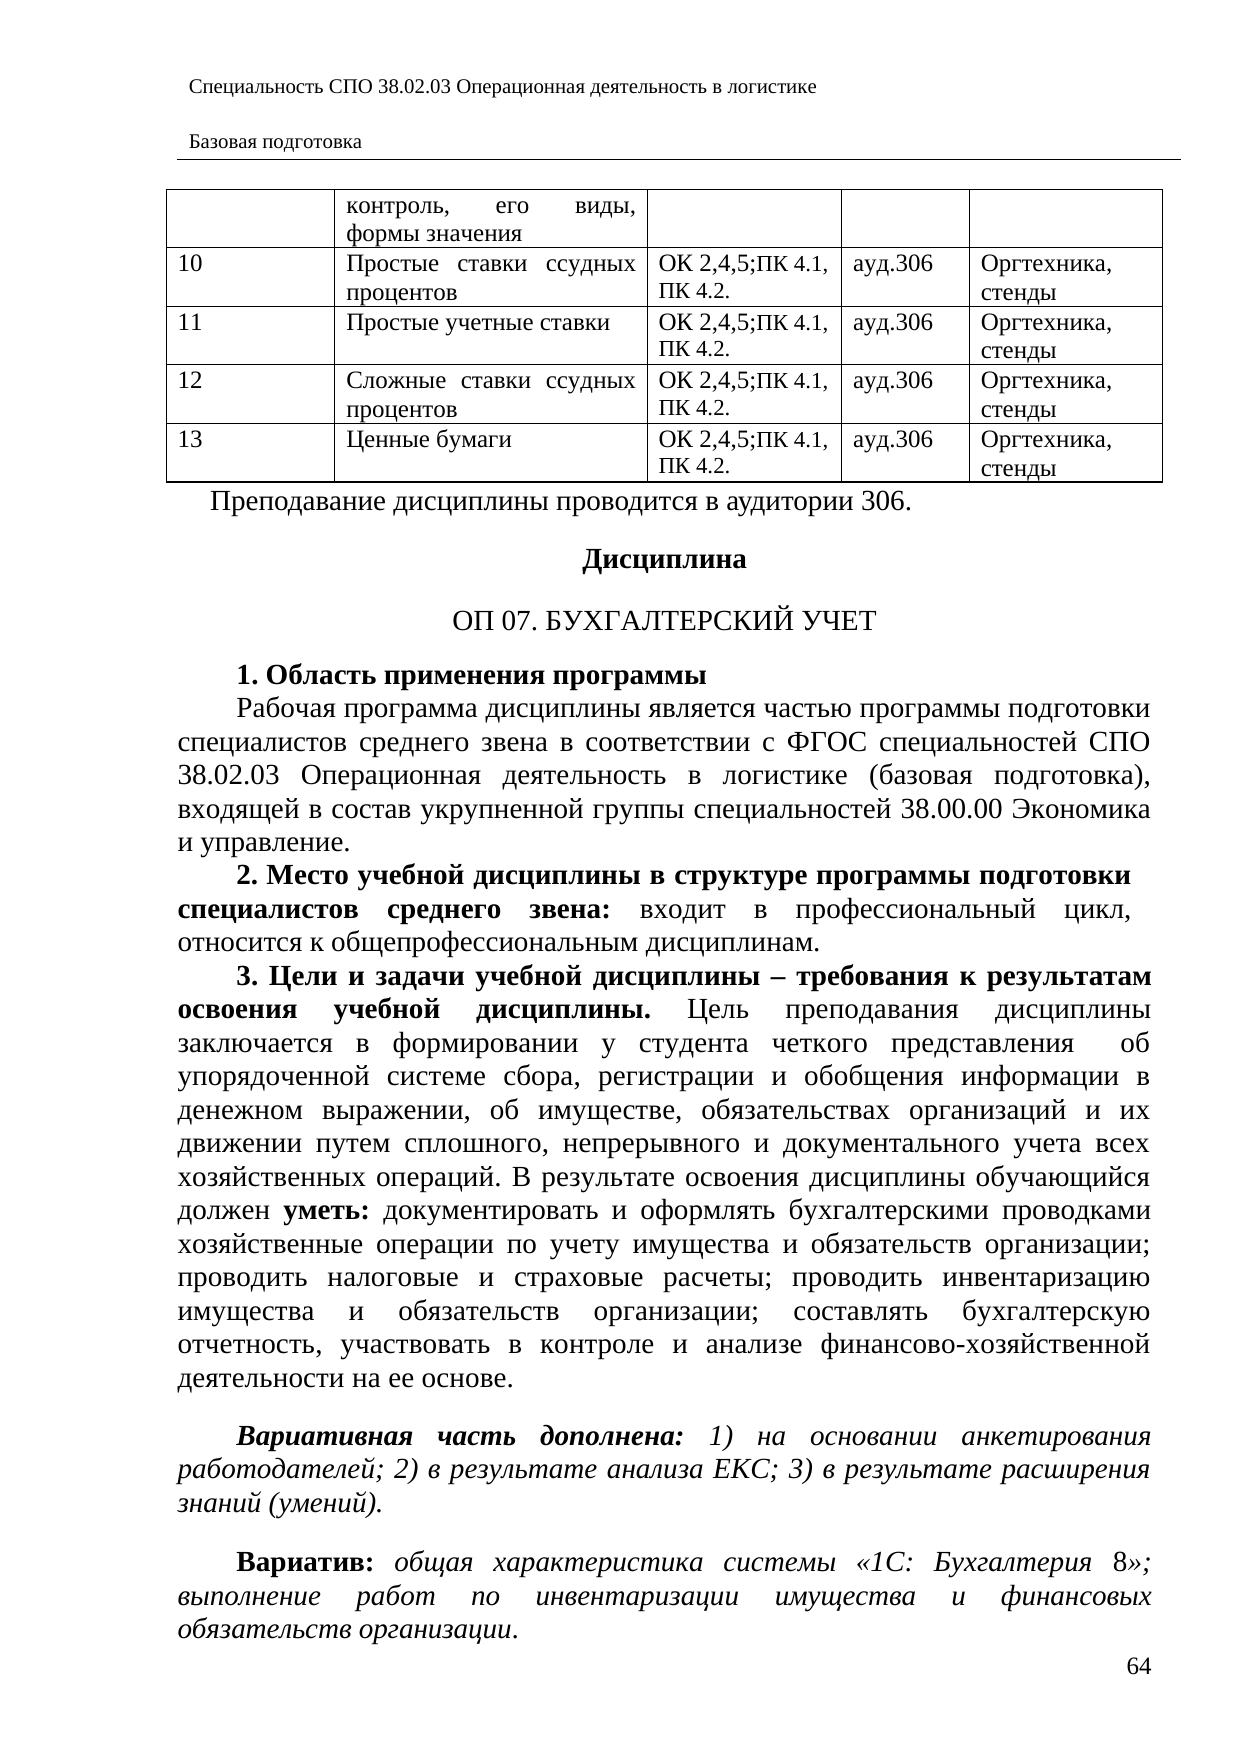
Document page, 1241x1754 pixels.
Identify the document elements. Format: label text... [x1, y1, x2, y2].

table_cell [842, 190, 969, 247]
subtitle Вариативная часть дополнена: 1) на основании анкетирования работодателей; 2) в результате анализа ЕКС; 3) в результате расширения знаний (умений). [177, 1418, 1152, 1518]
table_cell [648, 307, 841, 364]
text Дисциплина [177, 541, 1152, 575]
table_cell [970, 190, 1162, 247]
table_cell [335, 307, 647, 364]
text 3. Цели и задачи учебной дисциплины – требования к результатам освоения учебной дисциплины. Цель преподавания дисциплины заключается в формировании у студента четкого представления об упорядоченной системе сбора, регистрации и обобщения информации в денежном выражении, об имуществе, обязательствах организаций и их движении путем сплошного, непрерывного и документального учета всех хозяйственных операций. В результате освоения дисциплины обучающийся должен уметь: документировать и оформлять бухгалтерскими проводками хозяйственные операции по учету имущества и обязательств организации; проводить налоговые и страховые расчеты; проводить инвентаризацию имущества и обязательств организации; составлять бухгалтерскую отчетность, участвовать в контроле и анализе финансово-хозяйственной деятельности на ее основе. [177, 958, 1152, 1394]
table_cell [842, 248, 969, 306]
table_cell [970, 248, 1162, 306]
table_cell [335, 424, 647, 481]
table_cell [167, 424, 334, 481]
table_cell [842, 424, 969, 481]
text 2. Место учебной дисциплины в структуре программы подготовки специалистов среднего звена: входит в профессиональный цикл, относится к общепрофессиональным дисциплинам. [177, 858, 1131, 958]
text Вариатив: общая характеристика системы «1С: Бухгалтерия 8»; выполнение работ по инвентаризации имущества и финансовых обязательств организации. [177, 1544, 1152, 1645]
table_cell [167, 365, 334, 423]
text ОП 07. Бухгалтерский учет [177, 603, 1152, 637]
text 1. Область применения программы [177, 657, 1152, 690]
text Рабочая программа дисциплины является частью программы подготовки специалистов среднего звена в соответствии с ФГОС специальностей СПО 38.02.03 Операционная деятельность в логистике (базовая подготовка), входящей в состав укрупненной группы специальностей 38.00.00 Экономика и управление. [177, 690, 1152, 858]
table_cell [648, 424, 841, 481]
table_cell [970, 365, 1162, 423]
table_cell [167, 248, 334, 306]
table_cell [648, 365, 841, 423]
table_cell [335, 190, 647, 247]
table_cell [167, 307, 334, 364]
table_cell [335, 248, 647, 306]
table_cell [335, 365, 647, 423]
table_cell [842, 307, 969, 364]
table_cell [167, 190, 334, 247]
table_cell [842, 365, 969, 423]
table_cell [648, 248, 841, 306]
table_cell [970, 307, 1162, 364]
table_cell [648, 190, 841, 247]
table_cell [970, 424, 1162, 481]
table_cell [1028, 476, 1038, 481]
subtitle Преподавание дисциплины проводится в аудитории 306. [210, 483, 1146, 516]
